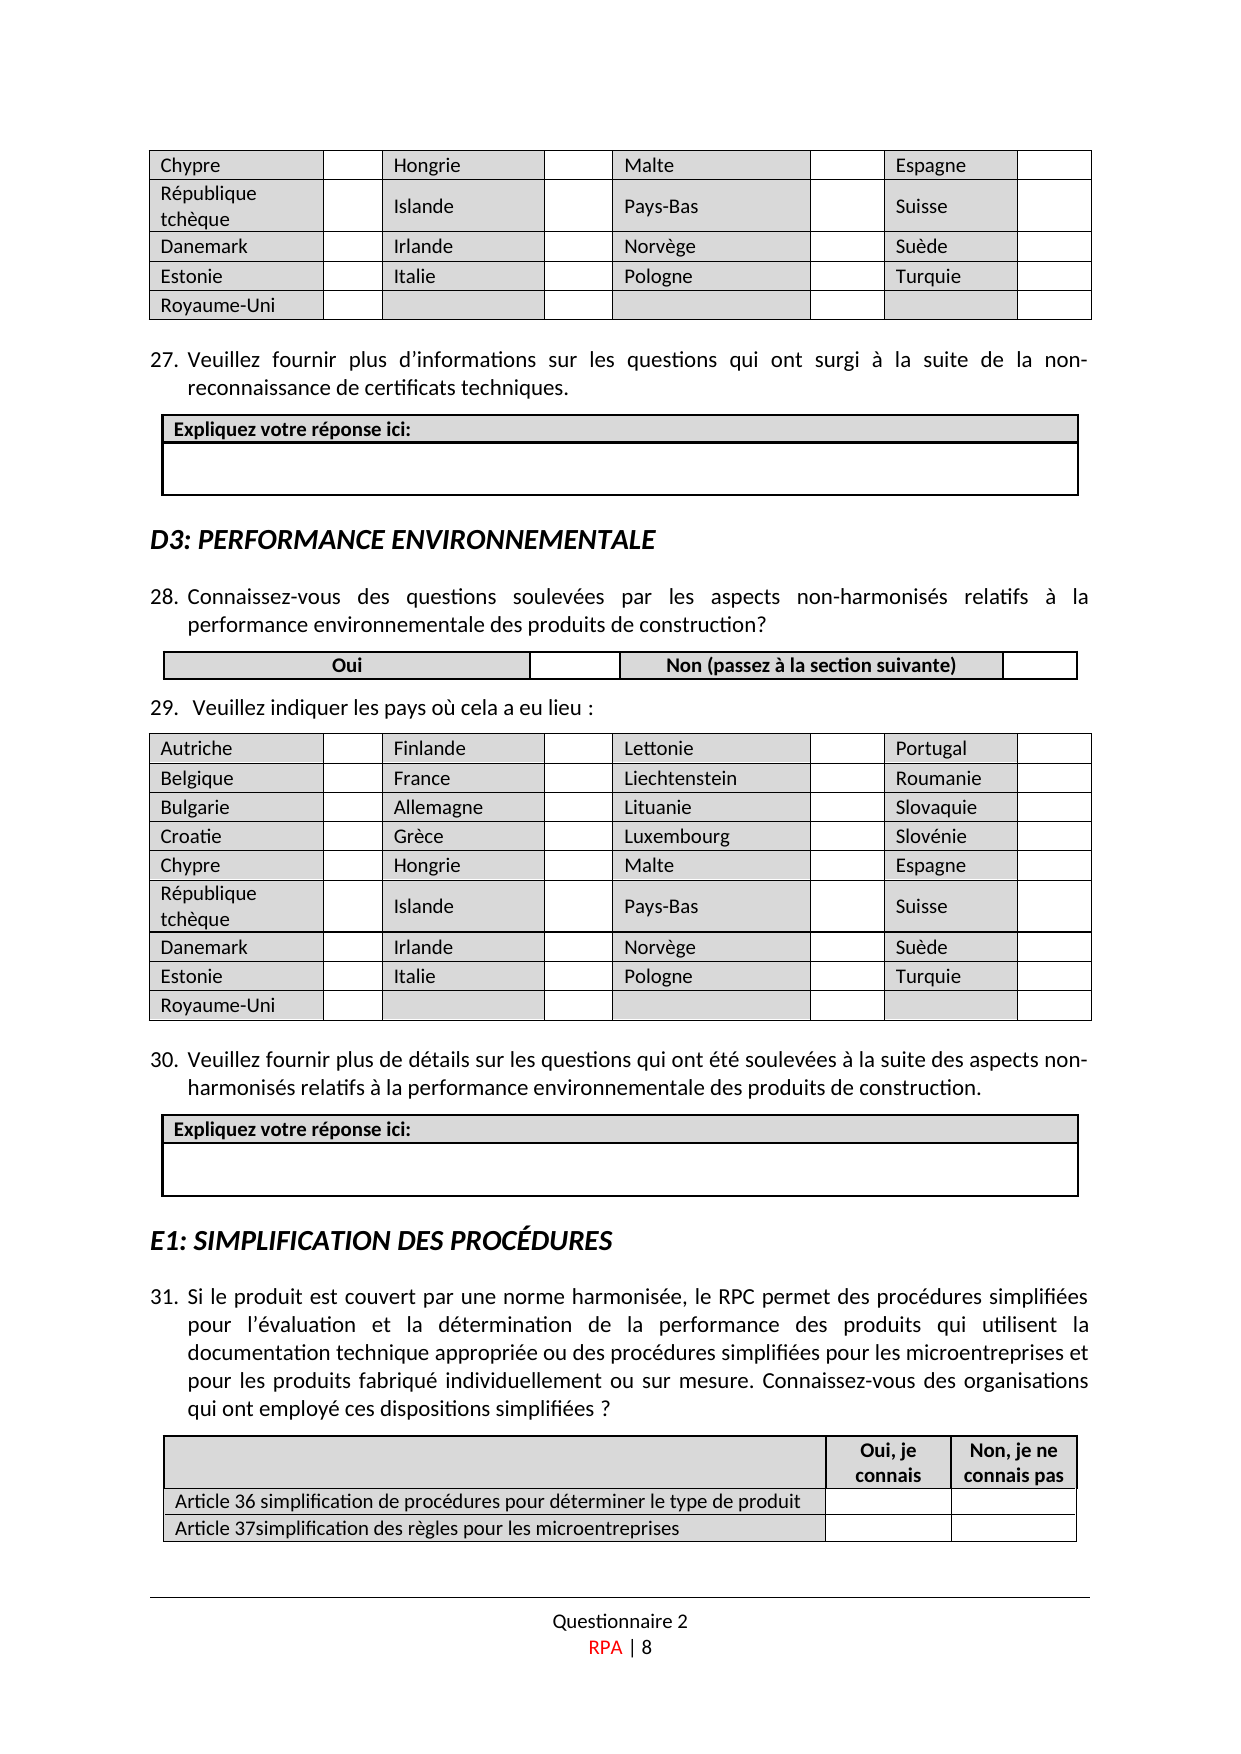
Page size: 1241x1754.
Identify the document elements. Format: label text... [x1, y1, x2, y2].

table_cell [324, 881, 382, 931]
table_cell [545, 933, 612, 961]
table_cell France [383, 764, 544, 792]
table_header Non, je ne connais pas [952, 1437, 1076, 1488]
table_cell [324, 151, 382, 179]
table_header Expliquez votre réponse ici: [164, 1116, 1077, 1142]
table_cell Liechtenstein [613, 764, 810, 792]
table_cell Danemark [150, 232, 323, 261]
table_cell [811, 962, 884, 990]
table_header [545, 734, 612, 762]
table_cell [545, 151, 612, 179]
table_cell [545, 962, 612, 990]
table_cell [1018, 291, 1091, 319]
table_header [1018, 734, 1091, 762]
table_cell [324, 822, 382, 850]
table_cell Belgique [150, 764, 323, 792]
table_cell Royaume-Uni [150, 991, 323, 1019]
table_cell [545, 262, 612, 290]
table_cell [324, 291, 382, 319]
table_cell [545, 822, 612, 850]
table_cell [164, 444, 1077, 494]
table_header [324, 734, 382, 762]
table_cell Chypre [150, 151, 323, 179]
table_cell Espagne [885, 851, 1017, 879]
table_cell Croatie [150, 822, 323, 850]
table_cell [1018, 180, 1091, 231]
table_cell [1018, 151, 1091, 179]
table_cell [545, 793, 612, 821]
table_cell Suède [885, 232, 1017, 261]
table_cell [613, 291, 810, 319]
table_cell Suisse [885, 881, 1017, 931]
table_cell [811, 933, 884, 961]
table_cell [811, 180, 884, 231]
table_cell [324, 962, 382, 990]
table_cell Royaume-Uni [150, 291, 323, 319]
table_cell [1018, 793, 1091, 821]
table_cell Chypre [150, 851, 323, 879]
table_header Oui, je connais [827, 1437, 950, 1488]
table_header Lettonie [613, 734, 810, 762]
table_cell Espagne [885, 151, 1017, 179]
table_cell Estonie [150, 962, 323, 990]
table_cell [885, 991, 1017, 1019]
table_cell [811, 881, 884, 931]
table_cell [811, 822, 884, 850]
table_cell Irlande [383, 232, 544, 261]
table_cell [324, 991, 382, 1019]
table_cell [383, 291, 544, 319]
table_header Finlande [383, 734, 544, 762]
table_cell Malte [613, 851, 810, 879]
table_header [811, 734, 884, 762]
list Connaissez-vous des questions soulevées par les aspects non-harmonisés relatifs à la performance environnementale des produits de construction? [150, 582, 1090, 638]
table_header Autriche [150, 734, 323, 762]
table_cell Suisse [885, 180, 1017, 231]
table_cell Grèce [383, 822, 544, 850]
table_header [1004, 653, 1076, 678]
table_cell République tchèque [150, 881, 323, 931]
table_cell [324, 933, 382, 961]
list Veuillez fournir plus d’informations sur les questions qui ont surgi à la suite de la non-reconnaissance de certificats techniques. [150, 345, 1090, 401]
table_cell République tchèque [150, 180, 323, 231]
table_header Non (passez à la section suivante) [621, 653, 1002, 678]
table_cell Article 37simplification des règles pour les microentreprises [164, 1514, 825, 1541]
table_cell [545, 291, 612, 319]
table_cell [811, 764, 884, 792]
table_cell Pologne [613, 962, 810, 990]
table_cell Suède [885, 933, 1017, 961]
table_cell [811, 991, 884, 1019]
table_header Oui [165, 653, 529, 678]
table_cell Irlande [383, 933, 544, 961]
table_cell Pays-Bas [613, 180, 810, 231]
table_cell [811, 262, 884, 290]
table_cell [1018, 764, 1091, 792]
table_cell [383, 991, 544, 1019]
table_cell [1018, 933, 1091, 961]
table_cell Turquie [885, 962, 1017, 990]
table_cell Slovaquie [885, 793, 1017, 821]
table_cell [324, 262, 382, 290]
table_cell Malte [613, 151, 810, 179]
table_cell [811, 793, 884, 821]
table_cell Article 36 simplification de procédures pour déterminer le type de produit [164, 1489, 825, 1514]
table_cell [811, 291, 884, 319]
table_cell [811, 851, 884, 879]
table_cell Hongrie [383, 851, 544, 879]
table_cell Norvège [613, 933, 810, 961]
table_cell [952, 1514, 1076, 1541]
list Si le produit est couvert par une norme harmonisée, le RPC permet des procédures simplifiées pour l’évaluation et la détermination de la performance des produits qui utilisent la documentation technique appropriée ou des procédures simplifiées pour les microentreprises et pour les produits fabriqué individuellement ou sur mesure. Connaissez-vous des organisations qui ont employé ces dispositions simplifiées ? [150, 1282, 1090, 1422]
table_header [165, 1437, 825, 1488]
table_cell [885, 291, 1017, 319]
table_cell Hongrie [383, 151, 544, 179]
table_cell [811, 232, 884, 261]
table_header Expliquez votre réponse ici: [164, 416, 1077, 441]
table_cell Islande [383, 881, 544, 931]
table_cell [826, 1515, 951, 1541]
table_cell [545, 180, 612, 231]
table_cell [1018, 851, 1091, 879]
subtitle E1: SIMPLIFICATION DES PROCÉDURES [150, 1222, 1090, 1257]
table_cell [1018, 262, 1091, 290]
table_cell [545, 881, 612, 931]
table_cell Italie [383, 962, 544, 990]
table_cell [324, 232, 382, 261]
table_header [531, 653, 619, 678]
table_cell [613, 991, 810, 1019]
table_cell [1018, 881, 1091, 931]
table_cell [324, 764, 382, 792]
table_cell [545, 851, 612, 879]
table_cell Allemagne [383, 793, 544, 821]
table_cell [1018, 991, 1091, 1019]
table_cell Roumanie [885, 764, 1017, 792]
table_cell Pologne [613, 262, 810, 290]
table_cell Pays-Bas [613, 881, 810, 931]
table_cell [545, 764, 612, 792]
table_cell [324, 851, 382, 879]
table_cell Lituanie [613, 793, 810, 821]
table_cell [324, 180, 382, 231]
table_cell [545, 232, 612, 261]
table_cell Turquie [885, 262, 1017, 290]
table_cell Bulgarie [150, 793, 323, 821]
table_cell Slovénie [885, 822, 1017, 850]
table_cell Italie [383, 262, 544, 290]
list Veuillez fournir plus de détails sur les questions qui ont été soulevées à la suite des aspects non-harmonisés relatifs à la performance environnementale des produits de construction. [150, 1046, 1090, 1102]
table_cell [545, 991, 612, 1019]
table_cell Norvège [613, 232, 810, 261]
table_cell [164, 1144, 1077, 1194]
table_cell [1018, 232, 1091, 261]
list Veuillez indiquer les pays où cela a eu lieu : [150, 693, 1082, 721]
table_cell Estonie [150, 262, 323, 290]
table_cell [952, 1488, 1076, 1514]
table_cell [1018, 962, 1091, 990]
table_cell Luxembourg [613, 822, 810, 850]
table_cell Danemark [150, 933, 323, 961]
table_cell [324, 793, 382, 821]
table_cell [811, 151, 884, 179]
table_cell Islande [383, 180, 544, 231]
table_cell [826, 1489, 951, 1514]
table_cell [1018, 822, 1091, 850]
table_header Portugal [885, 734, 1017, 762]
subtitle D3: PERFORMANCE ENVIRONNEMENTALE [150, 521, 1090, 557]
